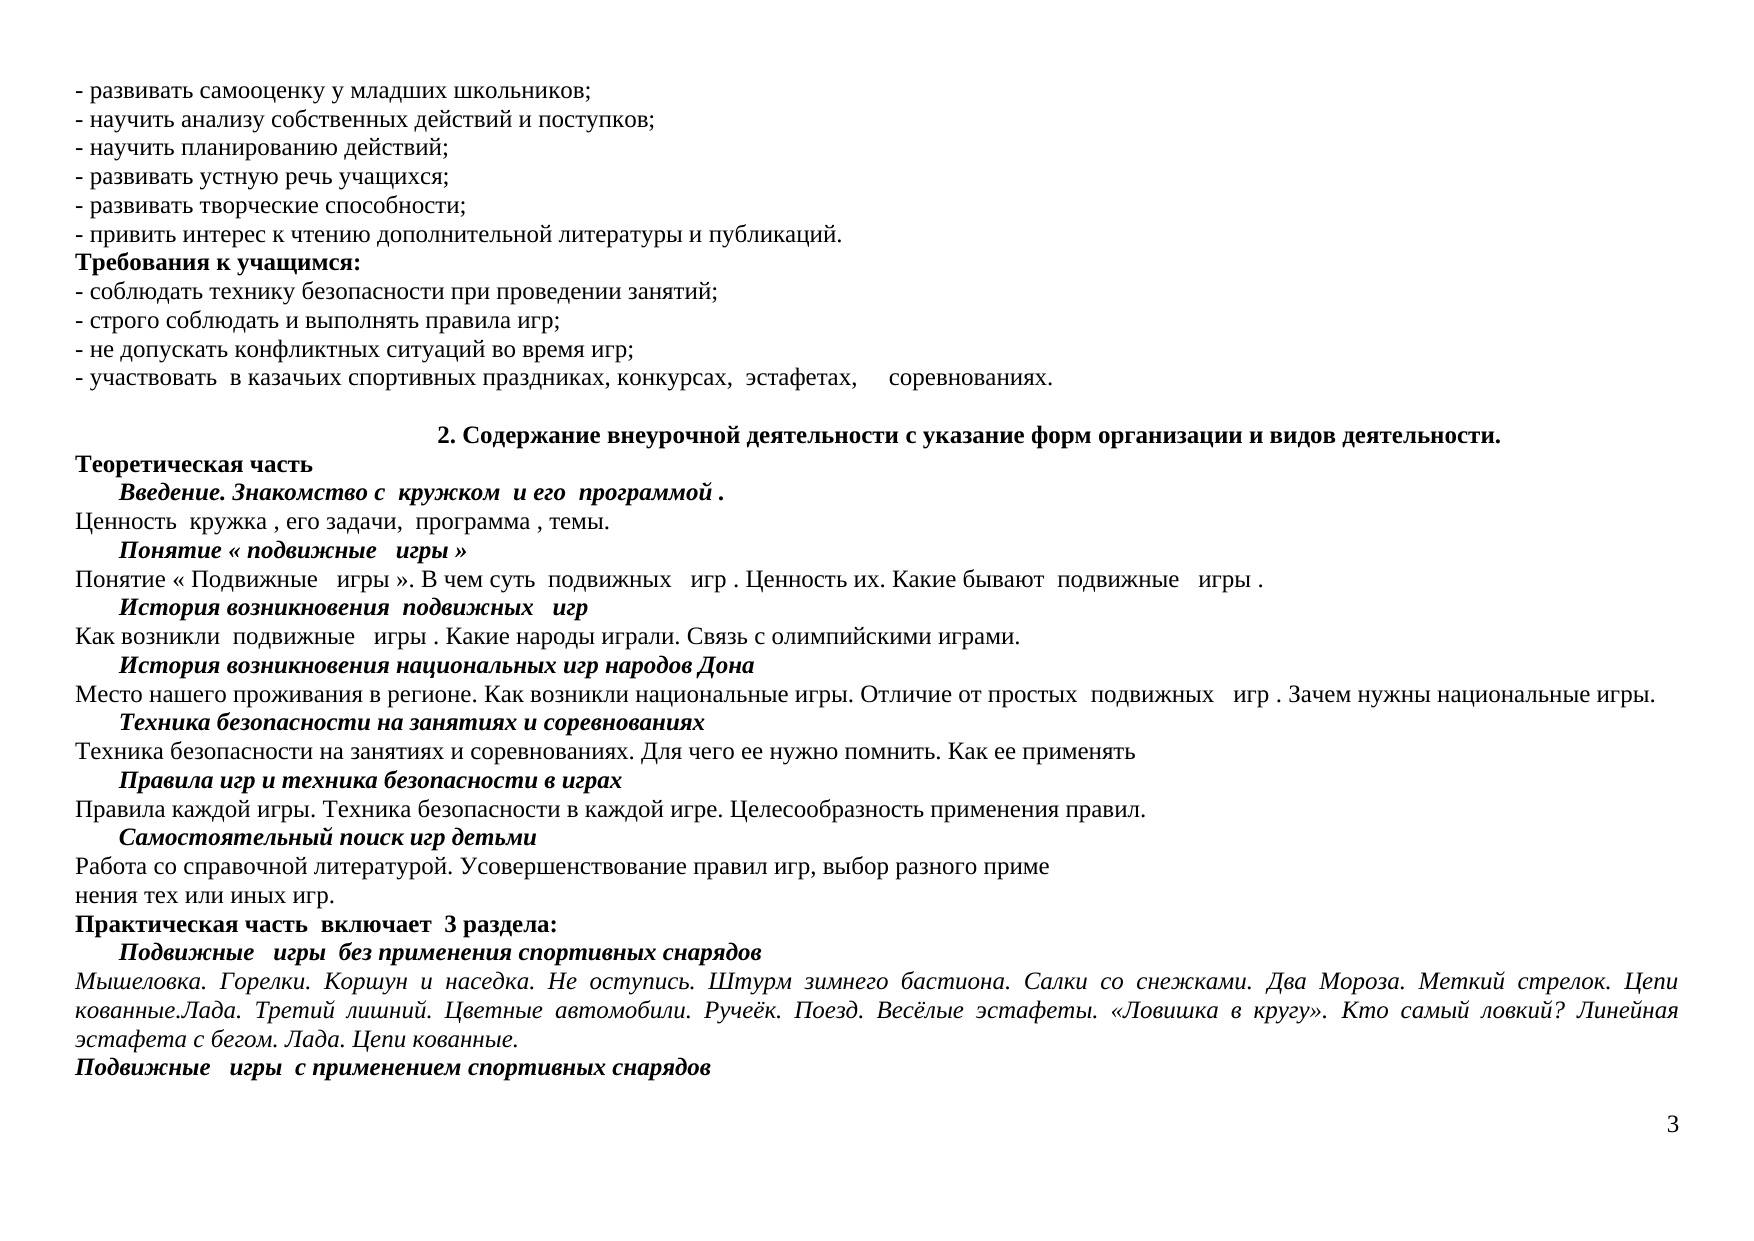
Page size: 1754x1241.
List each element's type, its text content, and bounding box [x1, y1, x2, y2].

text Требования к учащимся: [75, 247, 1679, 276]
text - привить интерес к чтению дополнительной литературы и публикаций. [75, 219, 1679, 247]
text Введение. Знакомство с кружком и его программой . [119, 477, 1679, 506]
text Ценность кружка , его задачи, программа , темы. [75, 506, 1679, 535]
text нения тех или иных игр. [75, 880, 1679, 909]
text - развивать самооценку у младших школьников; [75, 75, 1679, 104]
text Подвижные игры с применением спортивных снарядов [75, 1052, 1679, 1081]
text Правила каждой игры. Техника безопасности в каждой игре. Целесообразность применения правил. [75, 794, 1679, 822]
text - соблюдать технику безопасности при проведении занятий; [75, 276, 1679, 305]
text Подвижные игры без применения спортивных снарядов [119, 937, 1679, 966]
text Понятие « подвижные игры » [119, 535, 1679, 564]
text - строго соблюдать и выполнять правила игр; [75, 305, 1679, 334]
text - участвовать в казачьих спортивных праздниках, конкурсах, эстафетах, соревнованиях. [75, 362, 1679, 391]
text История возникновения национальных игр народов Дона [119, 650, 1679, 679]
text - не допускать конфликтных ситуаций во время игр; [75, 334, 1679, 362]
text История возникновения подвижных игр [119, 592, 1679, 621]
text - научить планированию действий; [75, 132, 1679, 161]
text Понятие « Подвижные игры ». В чем суть подвижных игр . Ценность их. Какие бывают подвижные игры . [75, 564, 1679, 592]
text Как возникли подвижные игры . Какие народы играли. Связь с олимпийскими играми. [75, 621, 1679, 650]
text Практическая часть включает 3 раздела: [75, 909, 1679, 937]
text 2. Содержание внеурочной деятельности с указание форм организации и видов деятельности. [259, 420, 1679, 449]
text Правила игр и техника безопасности в играх [119, 765, 1679, 794]
text - развивать устную речь учащихся; [75, 161, 1679, 190]
text Работа со справочной литературой. Усовершенствование правил игр, выбор разного приме [75, 851, 1679, 880]
text Самостоятельный поиск игр детьми [119, 822, 1679, 851]
text Техника безопасности на занятиях и соревнованиях. Для чего ее нужно помнить. Как ее применять [75, 736, 1679, 765]
text - научить анализу собственных действий и поступков; [75, 104, 1679, 132]
text - развивать творческие способности; [75, 190, 1679, 219]
text Место нашего проживания в регионе. Как возникли национальные игры. Отличие от простых подвижных игр . Зачем нужны национальные игры. [75, 679, 1679, 707]
text Мышеловка. Горелки. Коршун и наседка. Не оступись. Штурм зимнего бастиона. Салки со снежками. Два Мороза. Меткий стрелок. Цепи кованные.Лада. Третий лишний. Цветные автомобили. Ручеёк. Поезд. Весёлые эстафеты. «Ловишка в кругу». Кто самый ловкий? Линейная эстафета с бегом. Лада. Цепи кованные. [75, 966, 1679, 1052]
text Теоретическая часть [75, 449, 1679, 477]
text Техника безопасности на занятиях и соревнованиях [119, 707, 1679, 736]
